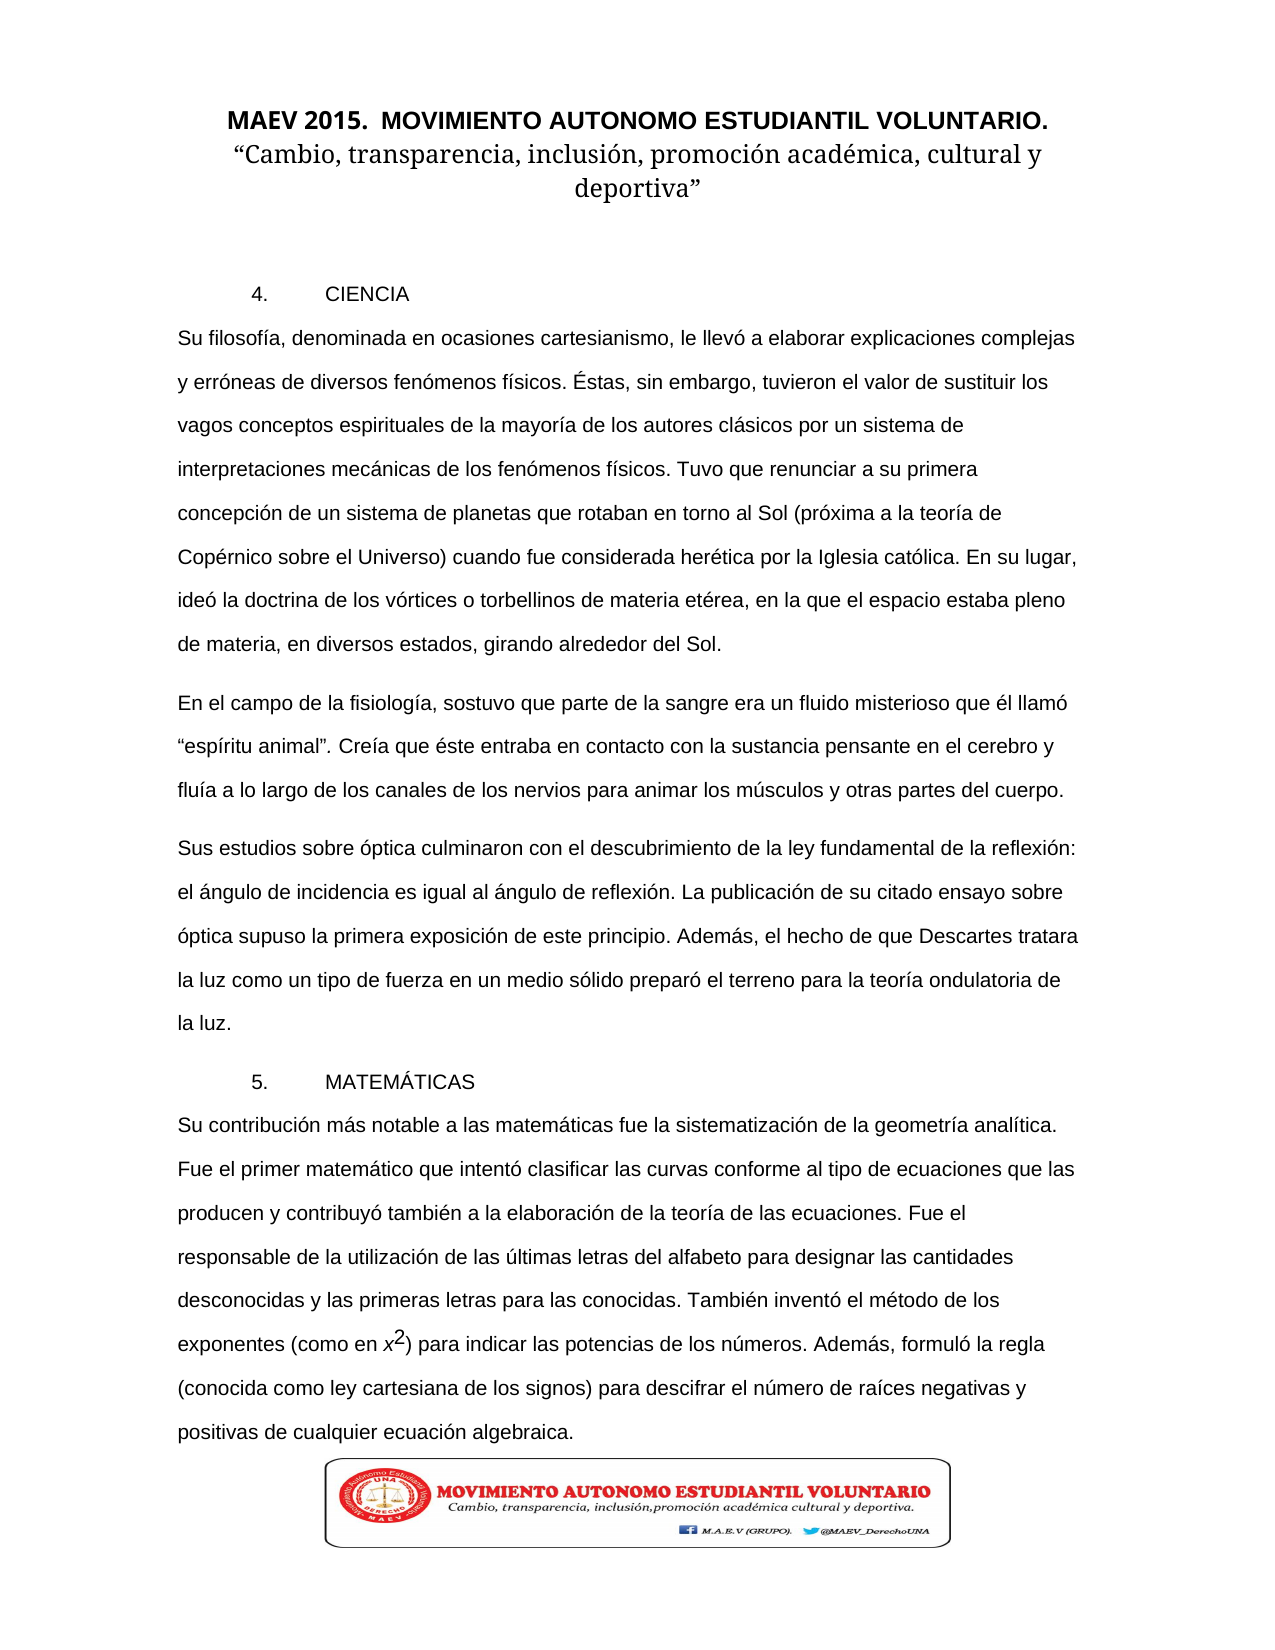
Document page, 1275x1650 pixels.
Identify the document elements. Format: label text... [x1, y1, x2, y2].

picture [324, 1458, 951, 1548]
text En el campo de la fisiología, sostuvo que parte de la sangre era un fluido misterioso que él llamó “espíritu animal”. Creía que éste entraba en contacto con la sustancia pensante en el cerebro y fluía a lo largo de los canales de los nervios para animar los músculos y otras partes del cuerpo. [177, 671, 1079, 802]
text Sus estudios sobre óptica culminaron con el descubrimiento de la ley fundamental de la reflexión: el ángulo de incidencia es igual al ángulo de reflexión. La publicación de su citado ensayo sobre óptica supuso la primera exposición de este principio. Además, el hecho de que Descartes tratara la luz como un tipo de fuerza en un medio sólido preparó el terreno para la teoría ondulatoria de la luz. [177, 816, 1079, 1035]
text 5. MATEMÁTICAS Su contribución más notable a las matemáticas fue la sistematización de la geometría analítica. Fue el primer matemático que intentó clasificar las curvas conforme al tipo de ecuaciones que las producen y contribuyó también a la elaboración de la teoría de las ecuaciones. Fue el responsable de la utilización de las últimas letras del alfabeto para designar las cantidades desconocidas y las primeras letras para las conocidas. También inventó el método de los exponentes (como en x2) para indicar las potencias de los números. Además, formuló la regla (conocida como ley cartesiana de los signos) para descifrar el número de raíces negativas y positivas de cualquier ecuación algebraica. [177, 1050, 1079, 1443]
text 4. CIENCIA Su filosofía, denominada en ocasiones cartesianismo, le llevó a elaborar explicaciones complejas y erróneas de diversos fenómenos físicos. Éstas, sin embargo, tuvieron el valor de sustituir los vagos conceptos espirituales de la mayoría de los autores clásicos por un sistema de interpretaciones mecánicas de los fenómenos físicos. Tuvo que renunciar a su primera concepción de un sistema de planetas que rotaban en torno al Sol (próxima a la teoría de Copérnico sobre el Universo) cuando fue considerada herética por católica. En su lugar, ideó la doctrina de los vórtices o torbellinos de materia etérea, en la que el espacio estaba pleno de materia, en diversos estados, girando alrededor del Sol. [177, 262, 1079, 656]
